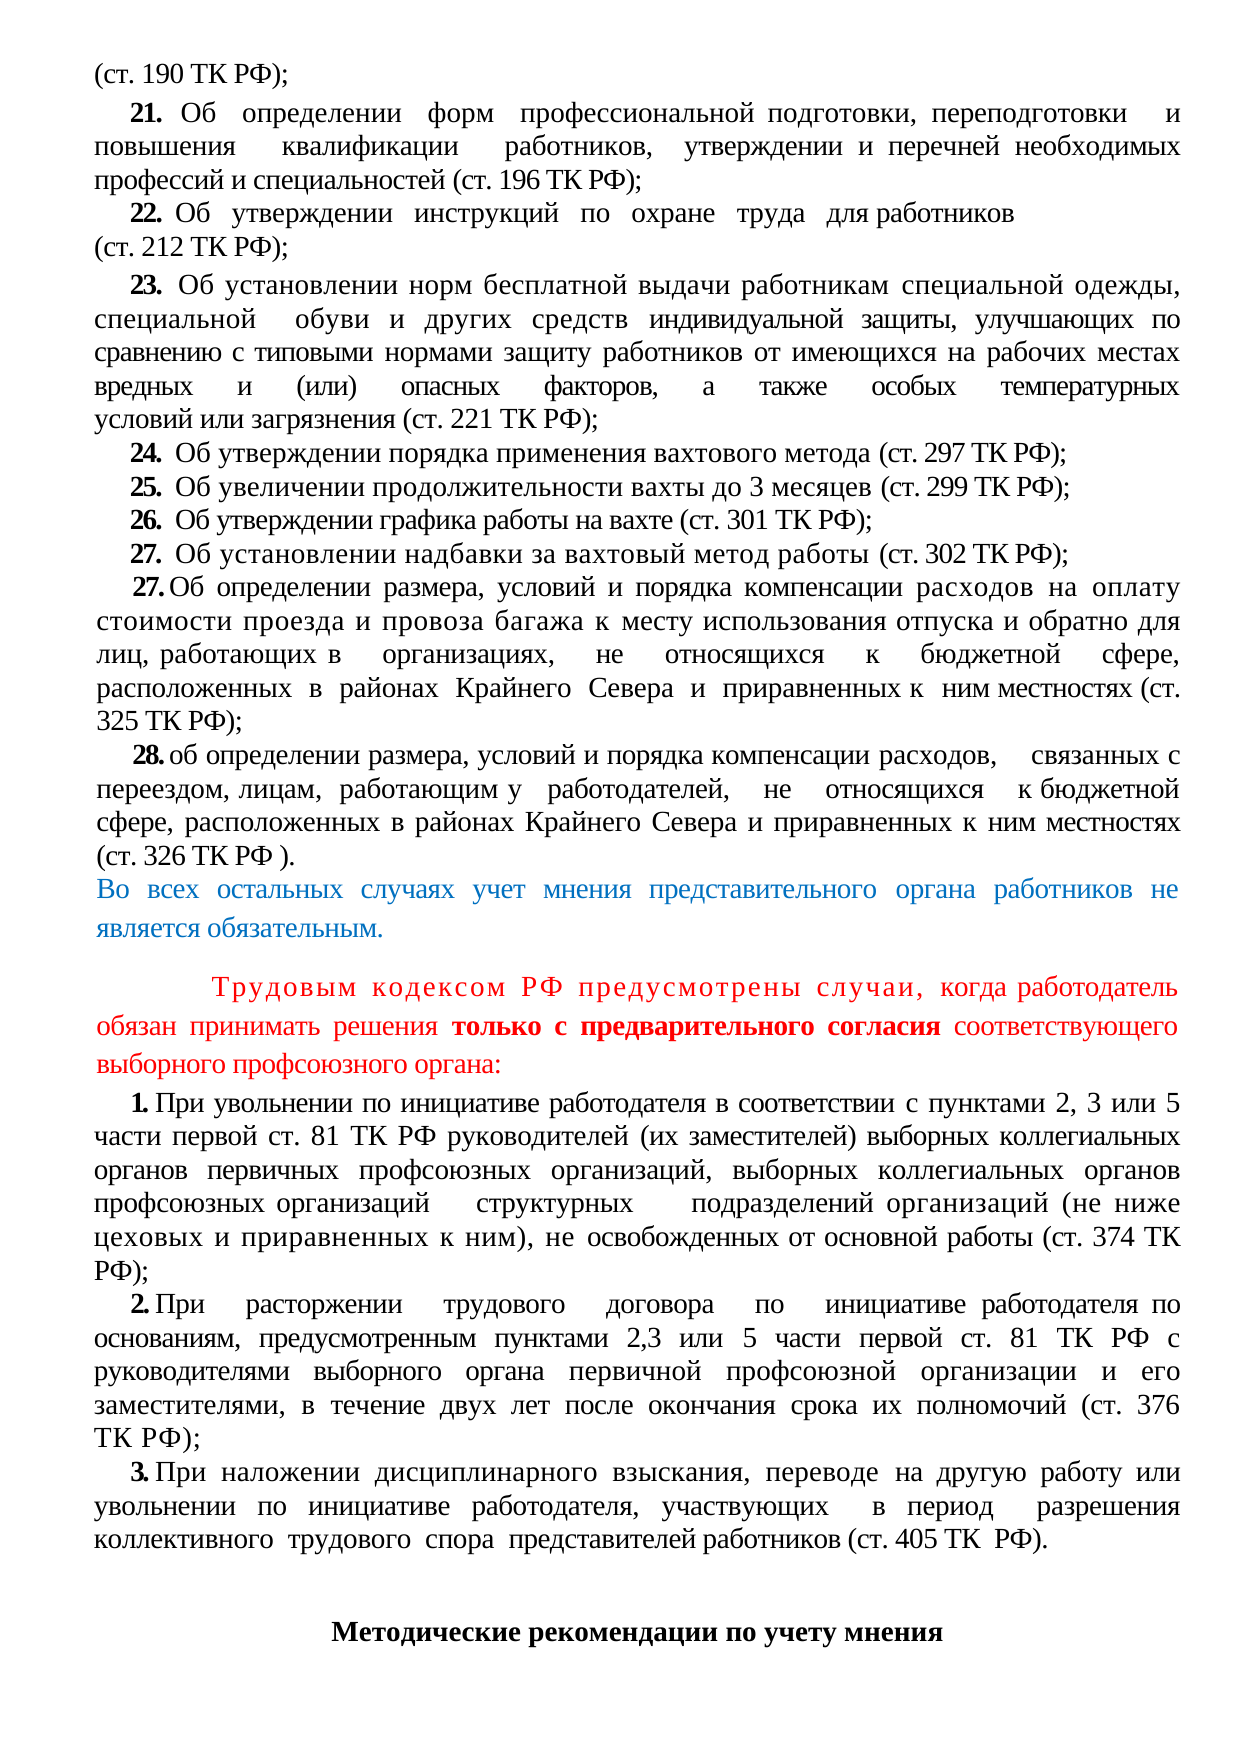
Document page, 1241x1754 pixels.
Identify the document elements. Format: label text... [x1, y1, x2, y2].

list При увольнении по инициативе работодателя в соответствии с пунктами 2, 3 или 5 части первой ст. 81 ТК РФ руководителей (их заместителей) выборных коллегиальных органов первичных профсоюзных организаций, выборных коллегиальных органов профсоюзных организаций структурных подразделений организаций (не ниже цеховых и приравненных к ним), не освобожденных от основной работы (ст. 374 ТК РФ); [94, 1085, 1181, 1286]
text (ст. 212 ТК РФ); [94, 229, 1181, 262]
list Об установлении надбавки за вахтовый метод работы (ст. 302 ТК РФ); [94, 536, 1181, 569]
list При наложении дисциплинарного взыскания, переводе на другую работу или увольнении по инициативе работодателя, участвующих в период разрешения коллективного трудового спора представителей работников (ст. 405 ТК РФ). [94, 1454, 1181, 1555]
list Об утверждении инструкций по охране труда для работников [94, 195, 1181, 229]
list об определении размера, условий и порядка компенсации расходов, связанных с переездом, лицам, работающим у работодателей, не относящихся к бюджетной сфере, расположенных в районах Крайнего Севера и приравненных к ним местностях (ст. 326 ТК РФ ). [96, 737, 1181, 871]
text Трудовым кодексом РФ предусмотрены случаи, когда работодатель обязан принимать решения только с предварительного согласия соответствующего выборного профсоюзного органа: [96, 969, 1178, 1080]
text Во всех остальных случаях учет мнения представительного органа работников не является обязательным. [96, 871, 1179, 943]
list Об установлении норм бесплатной выдачи работникам специальной одежды, специальной обуви и других средств индивидуальной защиты, улучшающих по сравнению с типовыми нормами защиту работников от имеющихся на рабочих местах вредных и (или) опасных факторов, а также особых температурных условий или загрязнения (ст. 221 ТК РФ); [94, 267, 1181, 435]
text (ст. 190 ТК РФ); [94, 56, 1181, 90]
list Об определении размера, условий и порядка компенсации расходов на оплату стоимости проезда и провоза багажа к месту использования отпуска и обратно для лиц, работающих в организациях, не относящихся к бюджетной сфере, расположенных в районах Крайнего Севера и приравненных к ним местностях (ст. 325 ТК РФ); [96, 569, 1181, 737]
list При расторжении трудового договора по инициативе работодателя по основаниям, предусмотренным пунктами 2,3 или 5 части первой ст. 81 ТК РФ с руководителями выборного органа первичной профсоюзной организации и его заместителями, в течение двух лет после окончания срока их полномочий (ст. 376 ТК РФ); [94, 1286, 1181, 1454]
list Об утверждении графика работы на вахте (ст. 301 ТК РФ); [94, 502, 1181, 536]
list Об определении форм профессиональной подготовки, переподготовки и повышения квалификации работников, утверждении и перечней необходимых профессий и специальностей (ст. 196 ТК РФ); [94, 95, 1181, 195]
list Об увеличении продолжительности вахты до 3 месяцев (ст. 299 ТК РФ); [94, 469, 1181, 502]
text Методические рекомендации по учету мнения [94, 1614, 1181, 1648]
list Об утверждении порядка применения вахтового метода (ст. 297 ТК РФ); [94, 435, 1181, 469]
